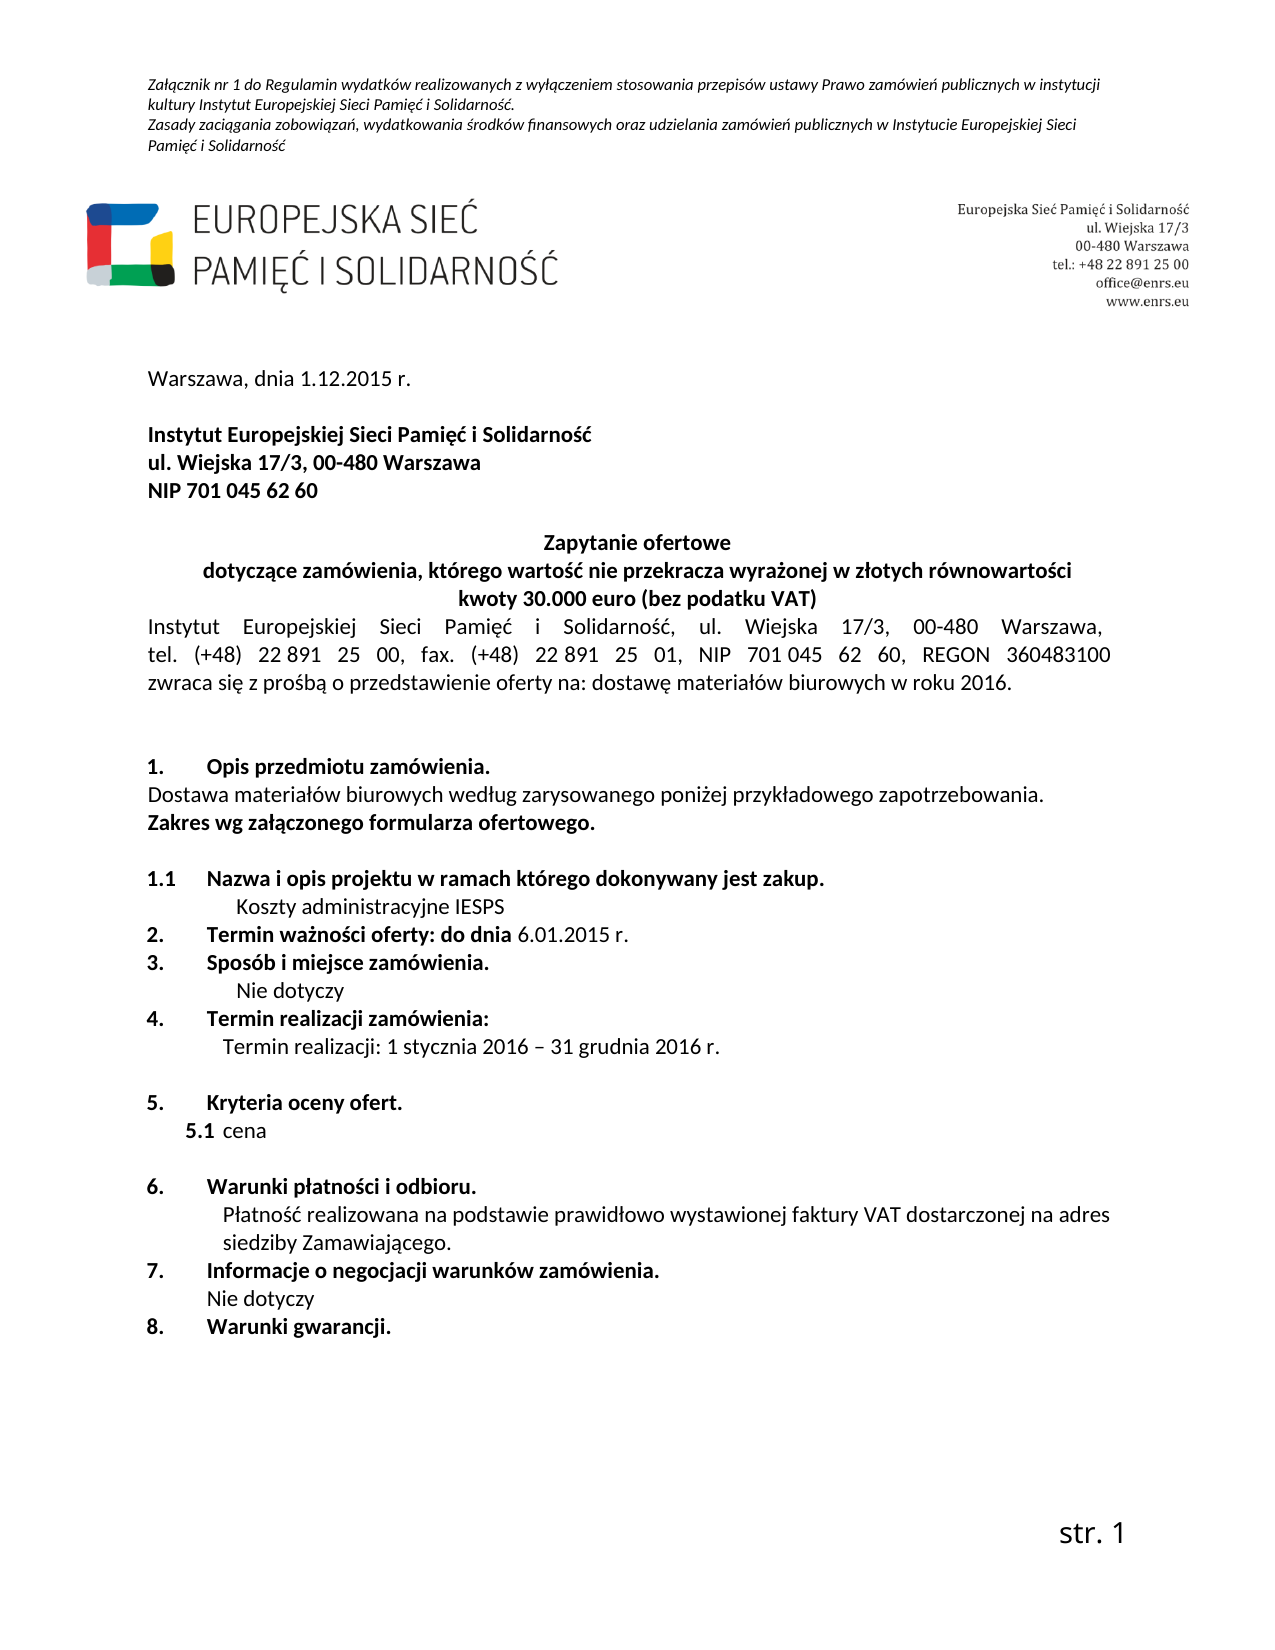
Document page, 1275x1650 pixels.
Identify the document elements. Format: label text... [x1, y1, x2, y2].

text Instytut Europejskiej Sieci Pamięć i Solidarność, ul. Wiejska 17/3, 00-480 Warszawa, tel. (+48) 22 891 25 00, fax. (+48) 22 891 25 01, NIP 701 045 62 60, REGON 360483100 zwraca się z prośbą o przedstawienie oferty na: dostawę materiałów biurowych w roku 2016. [148, 612, 1127, 696]
list Nazwa i opis projektu w ramach którego dokonywany jest zakup. [146, 864, 1127, 892]
text Dostawa materiałów biurowych według zarysowanego poniżej przykładowego zapotrzebowania. [148, 780, 1127, 808]
picture [83, 195, 1190, 346]
list Termin realizacji zamówienia: [146, 1004, 1127, 1032]
list Sposób i miejsce zamówienia. [146, 948, 1127, 976]
text ul. Wiejska 17/3, 00-480 Warszawa [148, 448, 1127, 476]
list Opis przedmiotu zamówienia. [146, 752, 1127, 780]
text Nie dotyczy [148, 976, 1127, 1004]
list Kryteria oceny ofert. [146, 1088, 1127, 1116]
list Warunki płatności i odbioru. [146, 1172, 1127, 1200]
list Informacje o negocjacji warunków zamówienia. [146, 1256, 1127, 1284]
text NIP 701 045 62 60 [148, 476, 1127, 504]
text kwoty 30.000 euro (bez podatku VAT) [148, 584, 1127, 612]
list Płatność realizowana na podstawie prawidłowo wystawionej faktury VAT dostarczonej na adres siedziby Zamawiającego. [223, 1200, 1127, 1256]
text Warszawa, dnia 1.12.2015 r. [148, 346, 1127, 392]
text Nie dotyczy [148, 1284, 1127, 1312]
text Zapytanie ofertowe [148, 528, 1127, 556]
list cena [185, 1116, 1127, 1144]
list Termin realizacji: 1 stycznia 2016 – 31 grudnia 2016 r. [223, 1032, 1127, 1060]
text Instytut Europejskiej Sieci Pamięć i Solidarność [148, 420, 1127, 448]
text dotyczące zamówienia, którego wartość nie przekracza wyrażonej w złotych równowartości [148, 556, 1127, 584]
list Termin ważności oferty: do dnia 6.01.2015 r. [146, 920, 1127, 948]
text Zakres wg załączonego formularza ofertowego. [148, 808, 1127, 836]
list Warunki gwarancji. [146, 1312, 1127, 1340]
text Koszty administracyjne IESPS [148, 892, 1127, 920]
